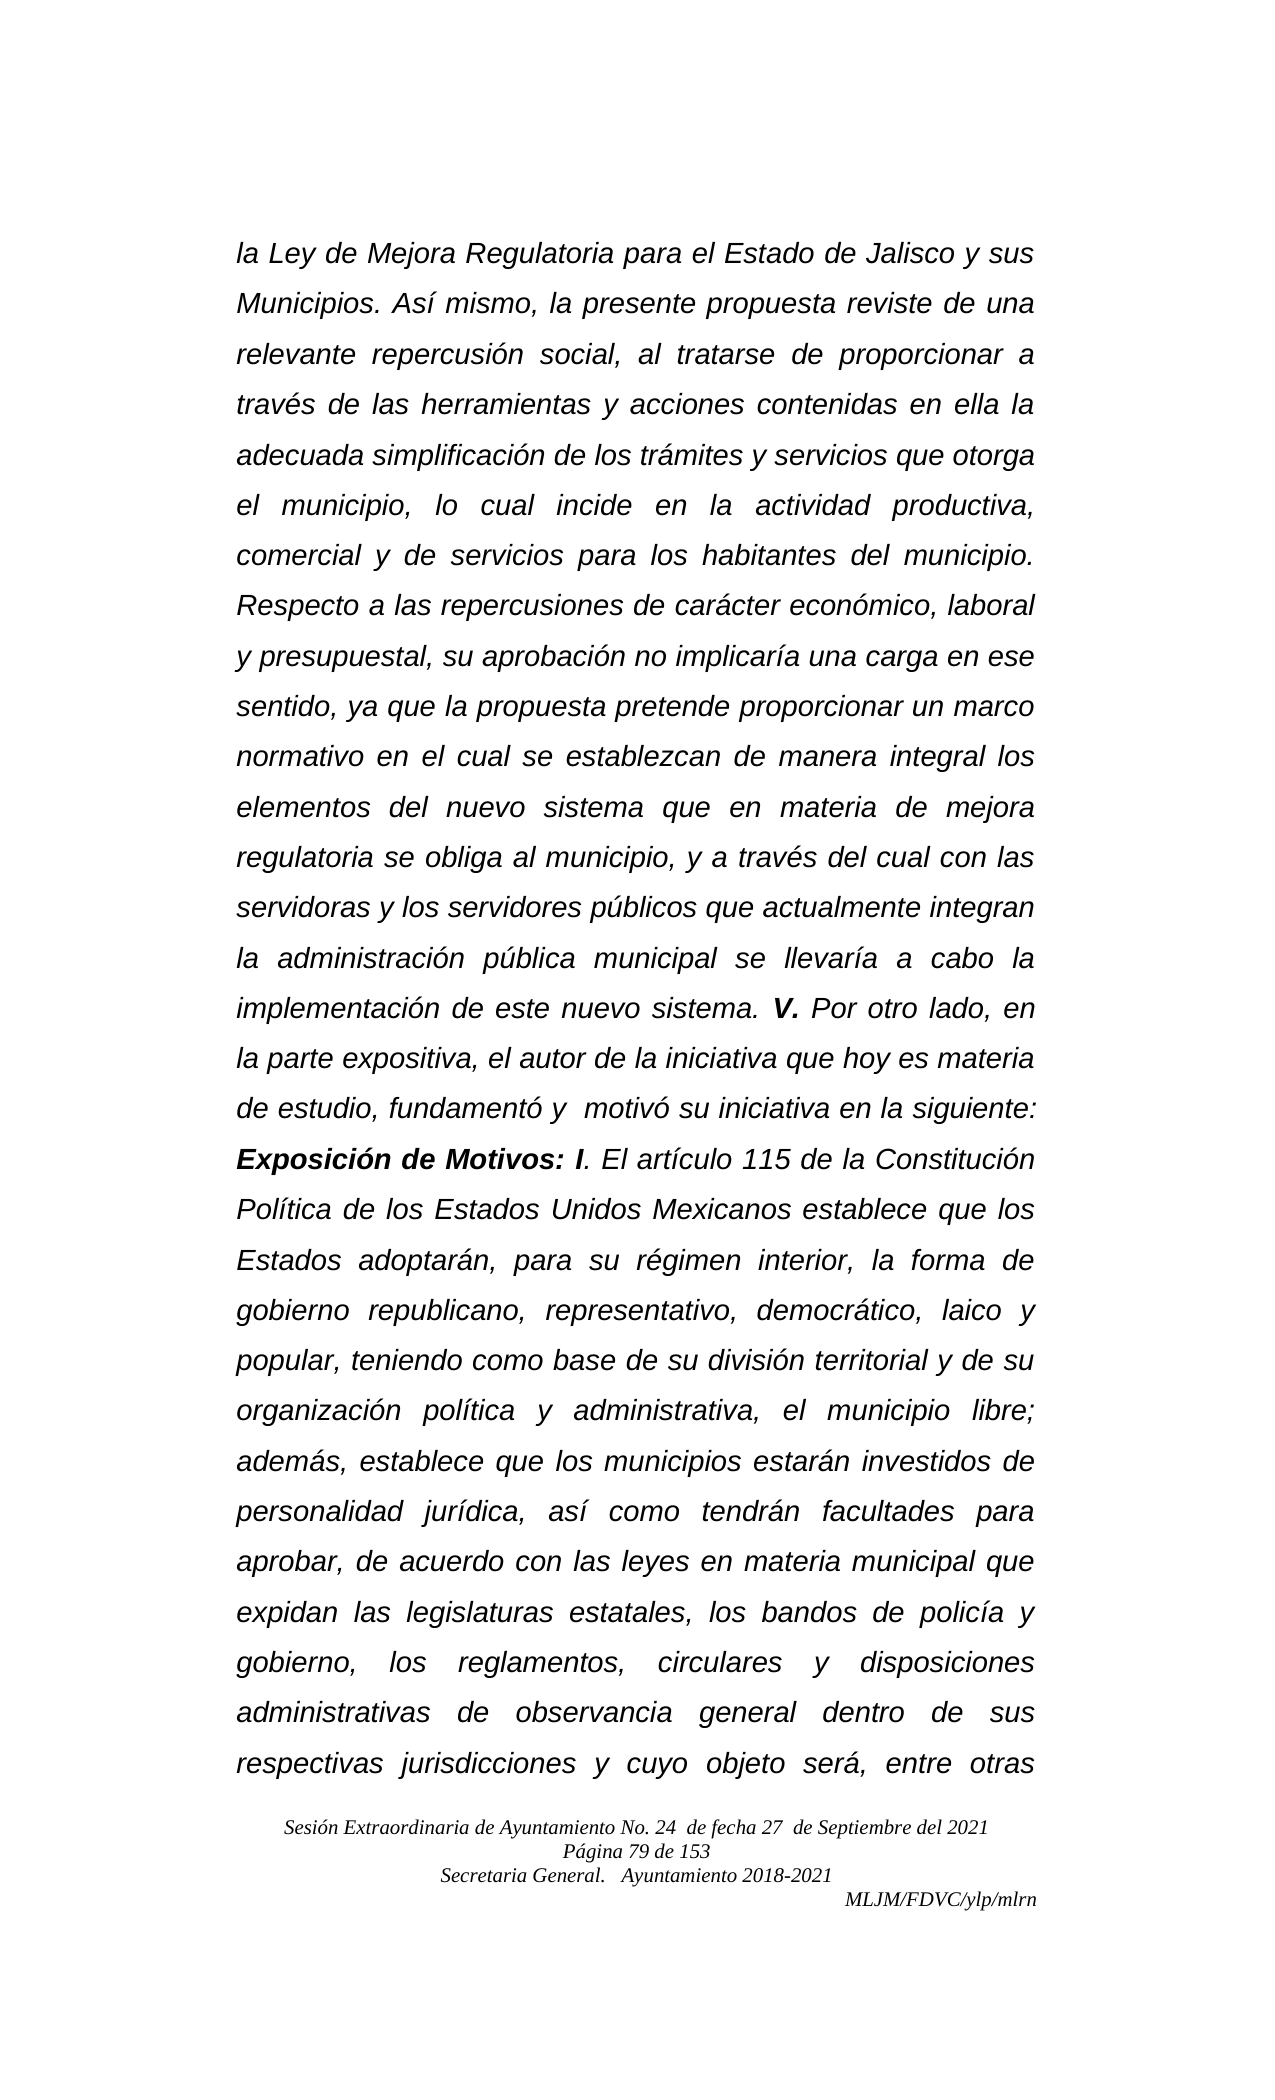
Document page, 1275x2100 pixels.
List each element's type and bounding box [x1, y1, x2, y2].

text [236, 236, 1039, 1779]
